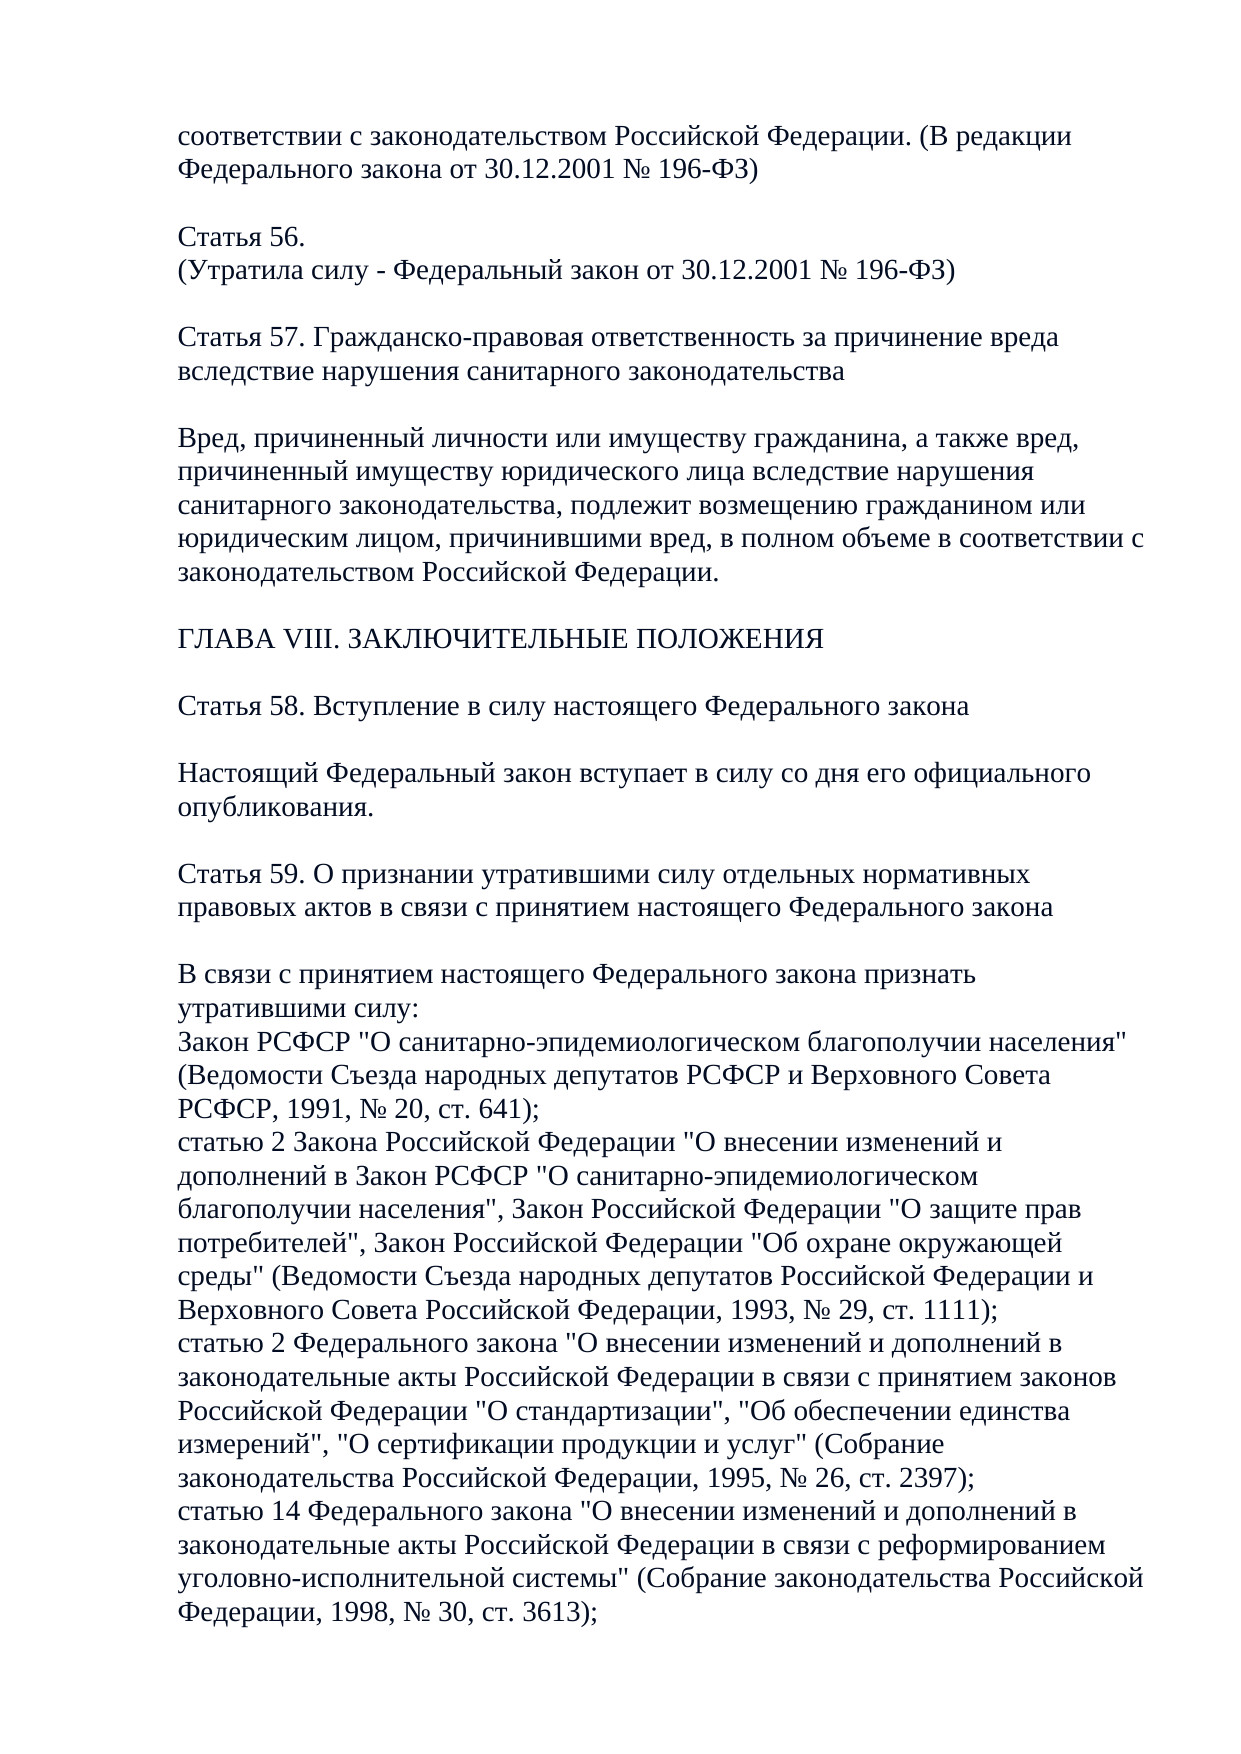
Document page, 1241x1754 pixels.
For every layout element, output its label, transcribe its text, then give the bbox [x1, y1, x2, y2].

text (Утратила силу - Федеральный закон от 30.12.2001 № 196-ФЗ) [177, 252, 1152, 286]
text Вред, причиненный личности или имуществу гражданина, а также вред, причиненный имуществу юридического лица вследствие нарушения санитарного законодательства, подлежит возмещению гражданином или юридическим лицом, причинившими вред, в полном объеме в соответствии с законодательством Российской Федерации. [177, 420, 1152, 588]
text статью 14 Федерального закона "О внесении изменений и дополнений в законодательные акты Российской Федерации в связи с реформированием уголовно-исполнительной системы" (Собрание законодательства Российской Федерации, 1998, № 30, ст. 3613); [177, 1493, 1152, 1627]
text Настоящий Федеральный закон вступает в силу со дня его официального опубликования. [177, 755, 1152, 822]
text ГЛАВА VIII. ЗАКЛЮЧИТЕЛЬНЫЕ ПОЛОЖЕНИЯ [177, 621, 1152, 655]
text Статья 56. [177, 219, 1152, 252]
text статью 2 Закона Российской Федерации "О внесении изменений и дополнений в Закон РСФСР "О санитарно-эпидемиологическом благополучии населения", Закон Российской Федерации "О защите прав потребителей", Закон Российской Федерации "Об охране окружающей среды" (Ведомости Съезда народных депутатов Российской Федерации и Верховного Совета Российской Федерации, 1993, № 29, ст. 1111); [177, 1124, 1152, 1326]
text Статья 57. Гражданско-правовая ответственность за причинение вреда вследствие нарушения санитарного законодательства [177, 319, 1152, 386]
text статью 2 Федерального закона "О внесении изменений и дополнений в законодательные акты Российской Федерации в связи с принятием законов Российской Федерации "О стандартизации", "Об обеспечении единства измерений", "О сертификации продукции и услуг" (Собрание законодательства Российской Федерации, 1995, № 26, ст. 2397); [177, 1326, 1152, 1493]
text Закон РСФСР "О санитарно-эпидемиологическом благополучии населения" (Ведомости Съезда народных депутатов РСФСР и Верховного Совета РСФСР, 1991, № 20, ст. 641); [177, 1024, 1152, 1124]
text Статья 58. Вступление в силу настоящего Федерального закона [177, 688, 1152, 722]
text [177, 118, 1152, 185]
text Статья 59. О признании утратившими силу отдельных нормативных правовых актов в связи с принятием настоящего Федерального закона [177, 856, 1152, 923]
text В связи с принятием настоящего Федерального закона признать утратившими силу: [177, 957, 1152, 1024]
